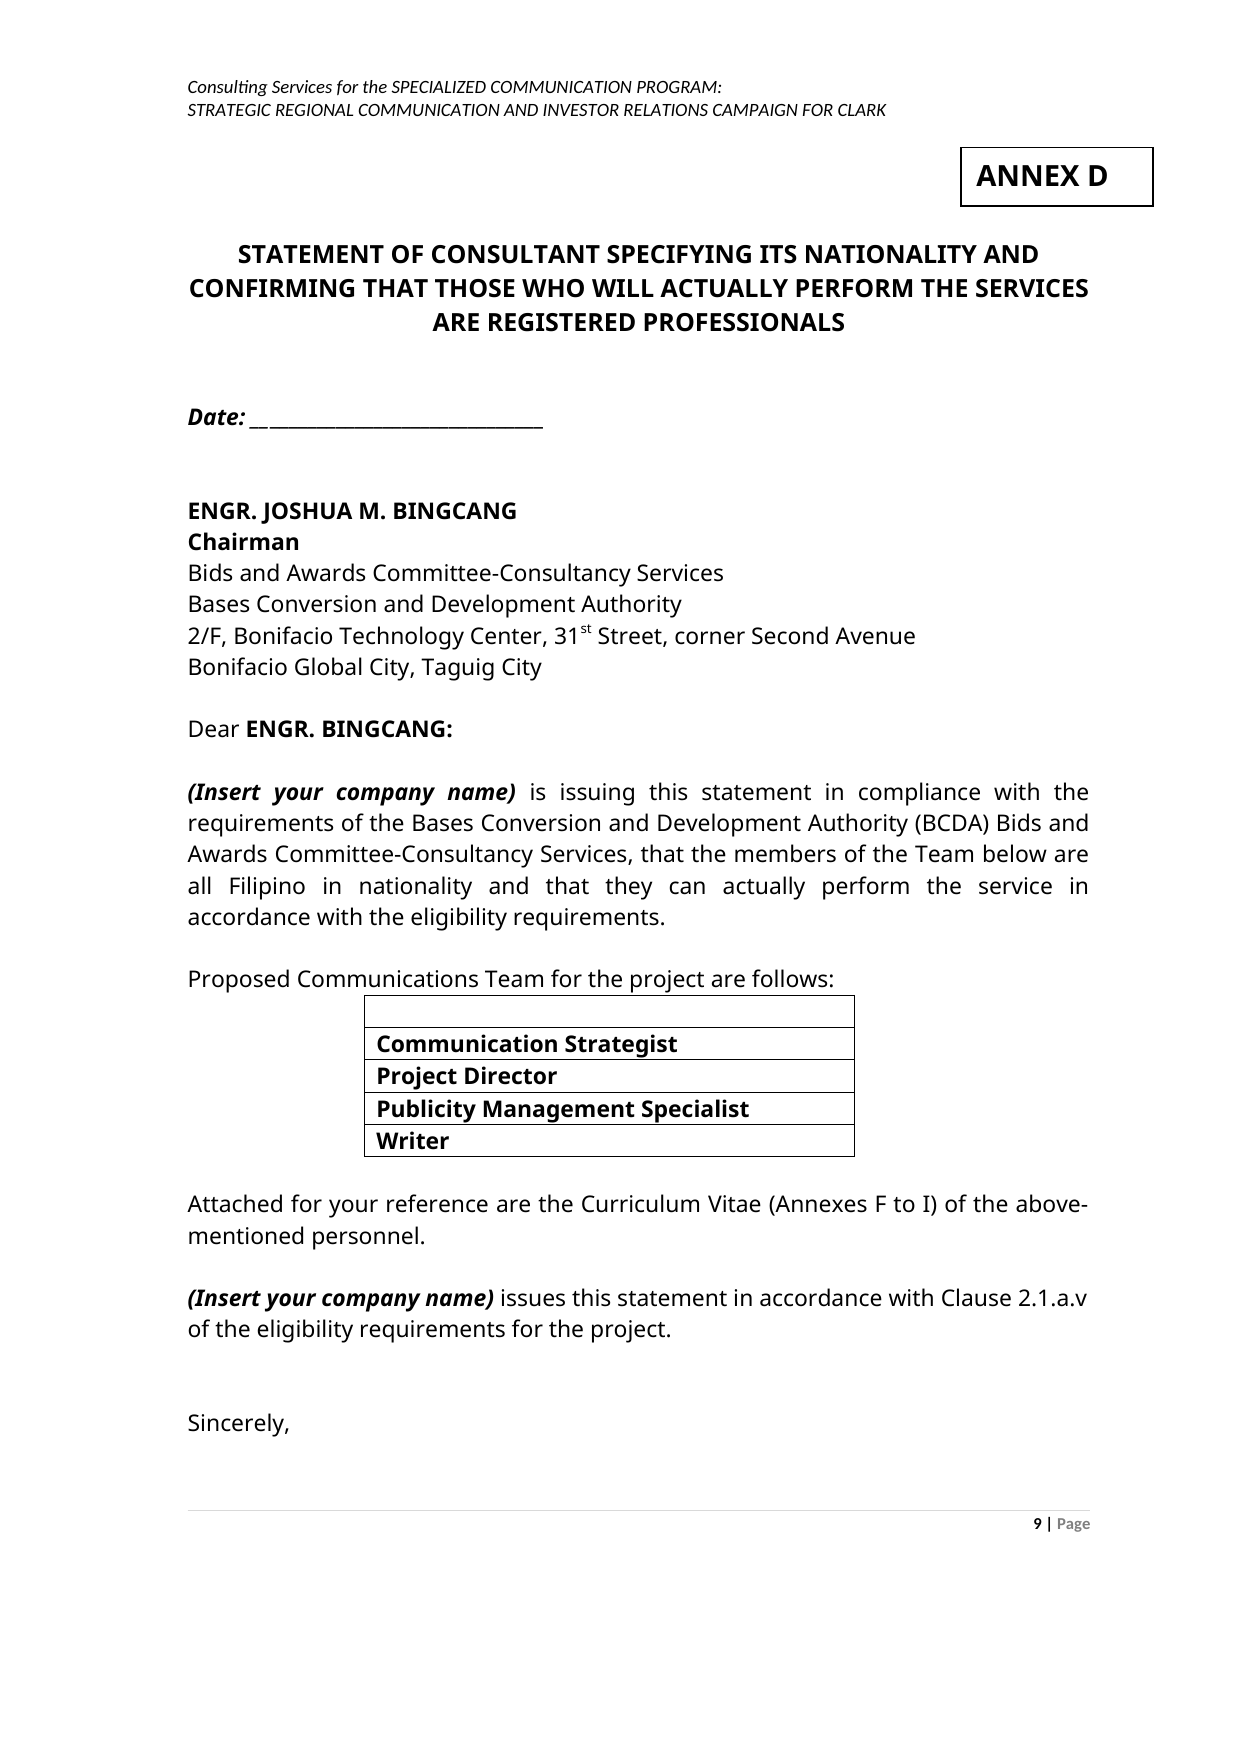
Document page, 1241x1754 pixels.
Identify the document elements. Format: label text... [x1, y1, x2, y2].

table_cell Project Director [365, 1060, 854, 1092]
text Dear ENGR. BINGCANG: [187, 713, 1090, 745]
text Bases Conversion and Development Authority [187, 588, 1090, 620]
table_header [365, 996, 854, 1027]
text Bonifacio Global City, Taguig City [187, 651, 1090, 682]
text 2/F, Bonifacio Technology Center, 31st Street, corner Second Avenue [187, 620, 1090, 651]
table_cell Publicity Management Specialist [365, 1093, 854, 1124]
text Bids and Awards Committee-Consultancy Services [187, 557, 1090, 588]
text (Insert your company name) is issuing this statement in compliance with the requirements of the Bases Conversion and Development Authority (BCDA) Bids and Awards Committee-Consultancy Services, that the members of the Team below are all Filipino in nationality and that they can actually perform the service in accordance with the eligibility requirements. [187, 776, 1090, 932]
text Proposed Communications Team for the project are follows: [187, 963, 1090, 995]
text Sincerely, [187, 1407, 1090, 1438]
text (Insert your company name) issues this statement in accordance with Clause 2.1.a.v of the eligibility requirements for the project. [187, 1282, 1090, 1345]
text Date: _______________________________ [187, 401, 1090, 432]
text Attached for your reference are the Curriculum Vitae (Annexes F to I) of the above-mentioned personnel. [187, 1188, 1090, 1251]
table_cell Writer [365, 1125, 854, 1156]
table_cell Communication Strategist [365, 1028, 854, 1059]
text ENGR. JOSHUA M. BINGCANG Chairman [187, 495, 1090, 557]
text STATEMENT OF CONSULTANT SPECIFYING ITS NATIONALITY AND CONFIRMING THAT THOSE WHO WILL ACTUALLY PERFORM THE SERVICES ARE REGISTERED PROFESSIONALS [187, 236, 1090, 338]
